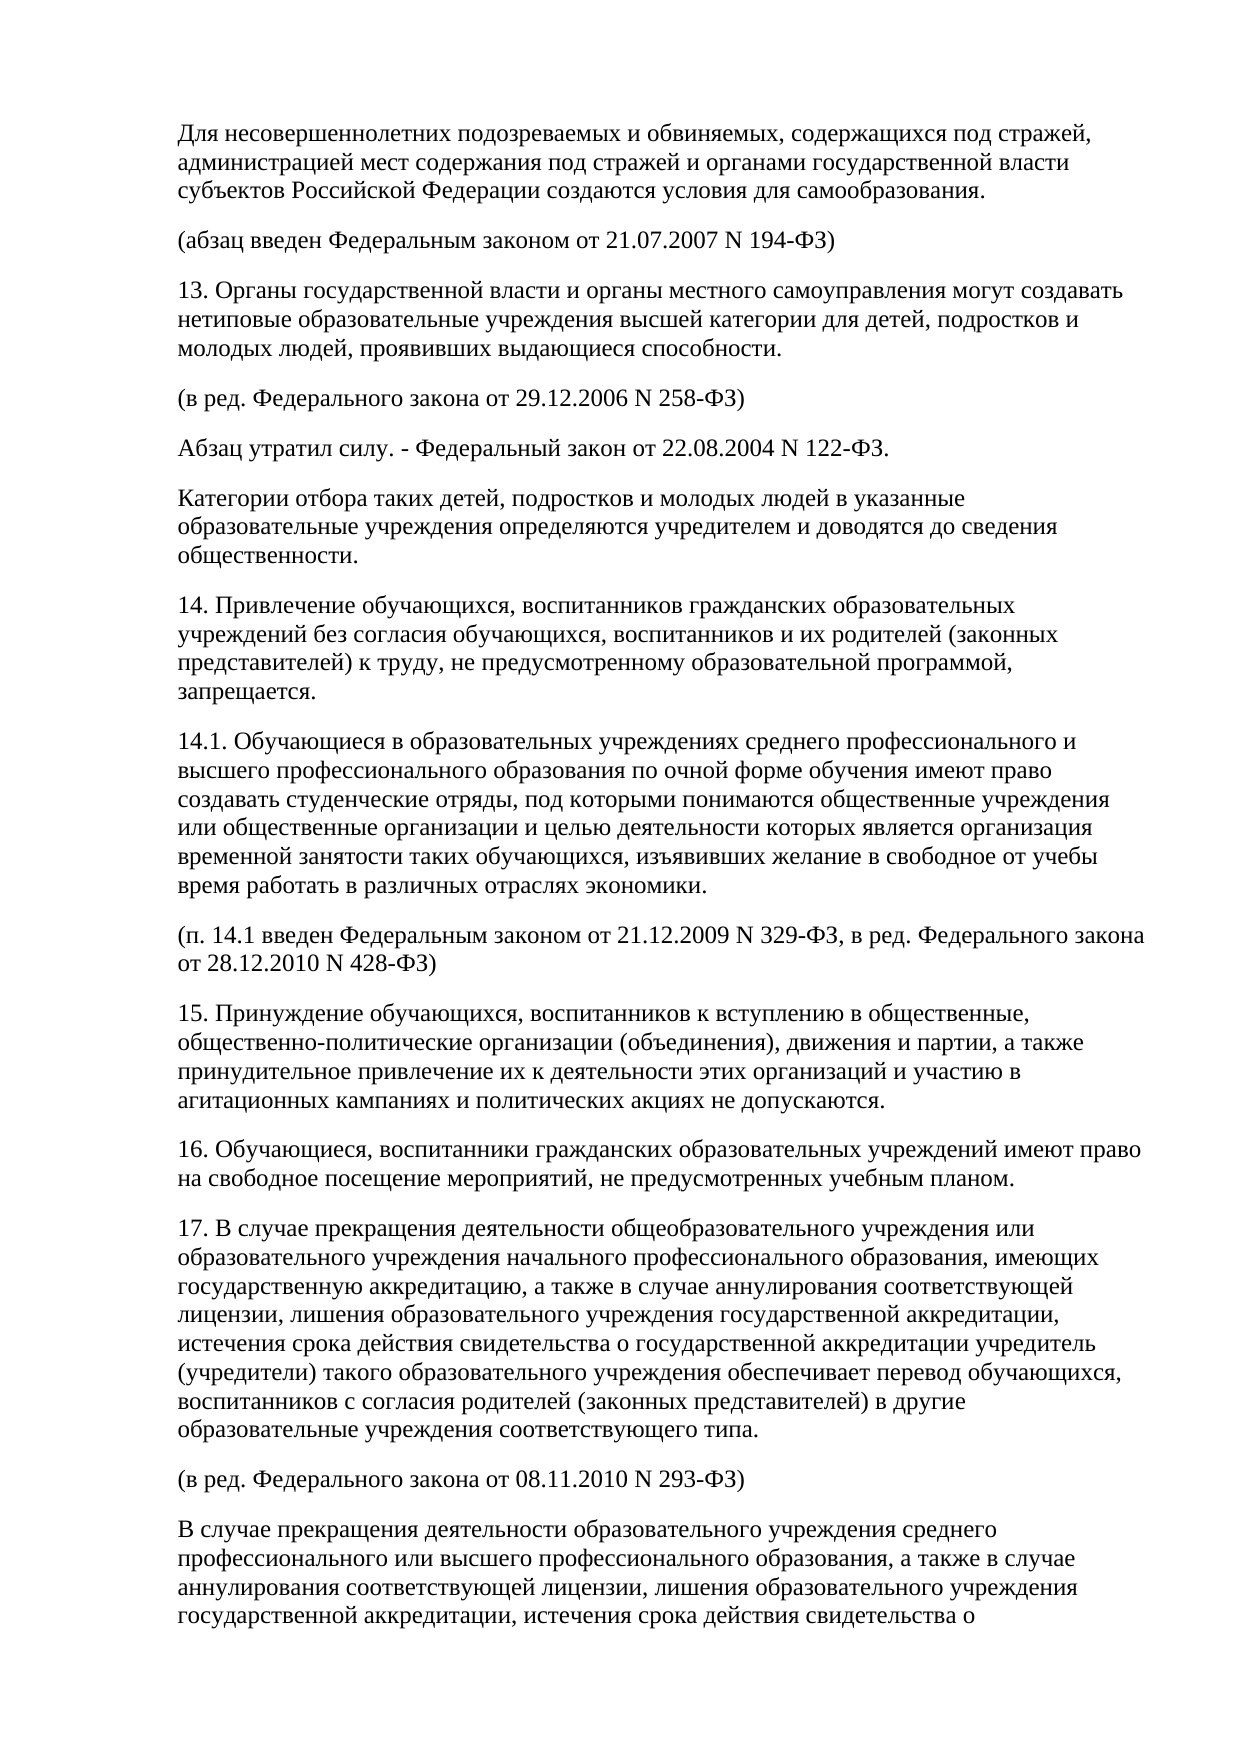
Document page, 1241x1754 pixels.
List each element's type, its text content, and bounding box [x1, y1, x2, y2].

text 15. Принуждение обучающихся, воспитанников к вступлению в общественные, общественно-политические организации (объединения), движения и партии, а также принудительное привлечение их к деятельности этих организаций и участию в агитационных кампаниях и политических акциях не допускаются. [177, 998, 1152, 1113]
text Для несовершеннолетних подозреваемых и обвиняемых, содержащихся под стражей, администрацией мест содержания под стражей и органами государственной власти субъектов Российской Федерации создаются условия для самообразования. [177, 118, 1152, 204]
text (абзац введен Федеральным законом от 21.07.2007 N 194-ФЗ) [177, 226, 1152, 254]
text (п. 14.1 введен Федеральным законом от 21.12.2009 N 329-ФЗ, в ред. Федерального закона от 28.12.2010 N 428-ФЗ) [177, 920, 1152, 977]
text 13. Органы государственной власти и органы местного самоуправления могут создавать нетиповые образовательные учреждения высшей категории для детей, подростков и молодых людей, проявивших выдающиеся способности. [177, 275, 1152, 362]
text 17. В случае прекращения деятельности общеобразовательного учреждения или образовательного учреждения начального профессионального образования, имеющих государственную аккредитацию, а также в случае аннулирования соответствующей лицензии, лишения образовательного учреждения государственной аккредитации, истечения срока действия свидетельства о государственной аккредитации учредитель (учредители) такого образовательного учреждения обеспечивает перевод обучающихся, воспитанников с согласия родителей (законных представителей) в другие образовательные учреждения соответствующего типа. [177, 1213, 1152, 1443]
text Категории отбора таких детей, подростков и молодых людей в указанные образовательные учреждения определяются учредителем и доводятся до сведения общественности. [177, 483, 1152, 569]
text Абзац утратил силу. - Федеральный закон от 22.08.2004 N 122-ФЗ. [177, 433, 1152, 461]
text (в ред. Федерального закона от 08.11.2010 N 293-ФЗ) [177, 1464, 1152, 1493]
text 14. Привлечение обучающихся, воспитанников гражданских образовательных учреждений без согласия обучающихся, воспитанников и их родителей (законных представителей) к труду, не предусмотренному образовательной программой, запрещается. [177, 590, 1152, 705]
text 14.1. Обучающиеся в образовательных учреждениях среднего профессионального и высшего профессионального образования по очной форме обучения имеют право создавать студенческие отряды, под которыми понимаются общественные учреждения или общественные организации и целью деятельности которых является организация временной занятости таких обучающихся, изъявивших желание в свободное от учебы время работать в различных отраслях экономики. [177, 726, 1152, 899]
text (в ред. Федерального закона от 29.12.2006 N 258-ФЗ) [177, 383, 1152, 412]
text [177, 1514, 1152, 1629]
text 16. Обучающиеся, воспитанники гражданских образовательных учреждений имеют право на свободное посещение мероприятий, не предусмотренных учебным планом. [177, 1134, 1152, 1192]
